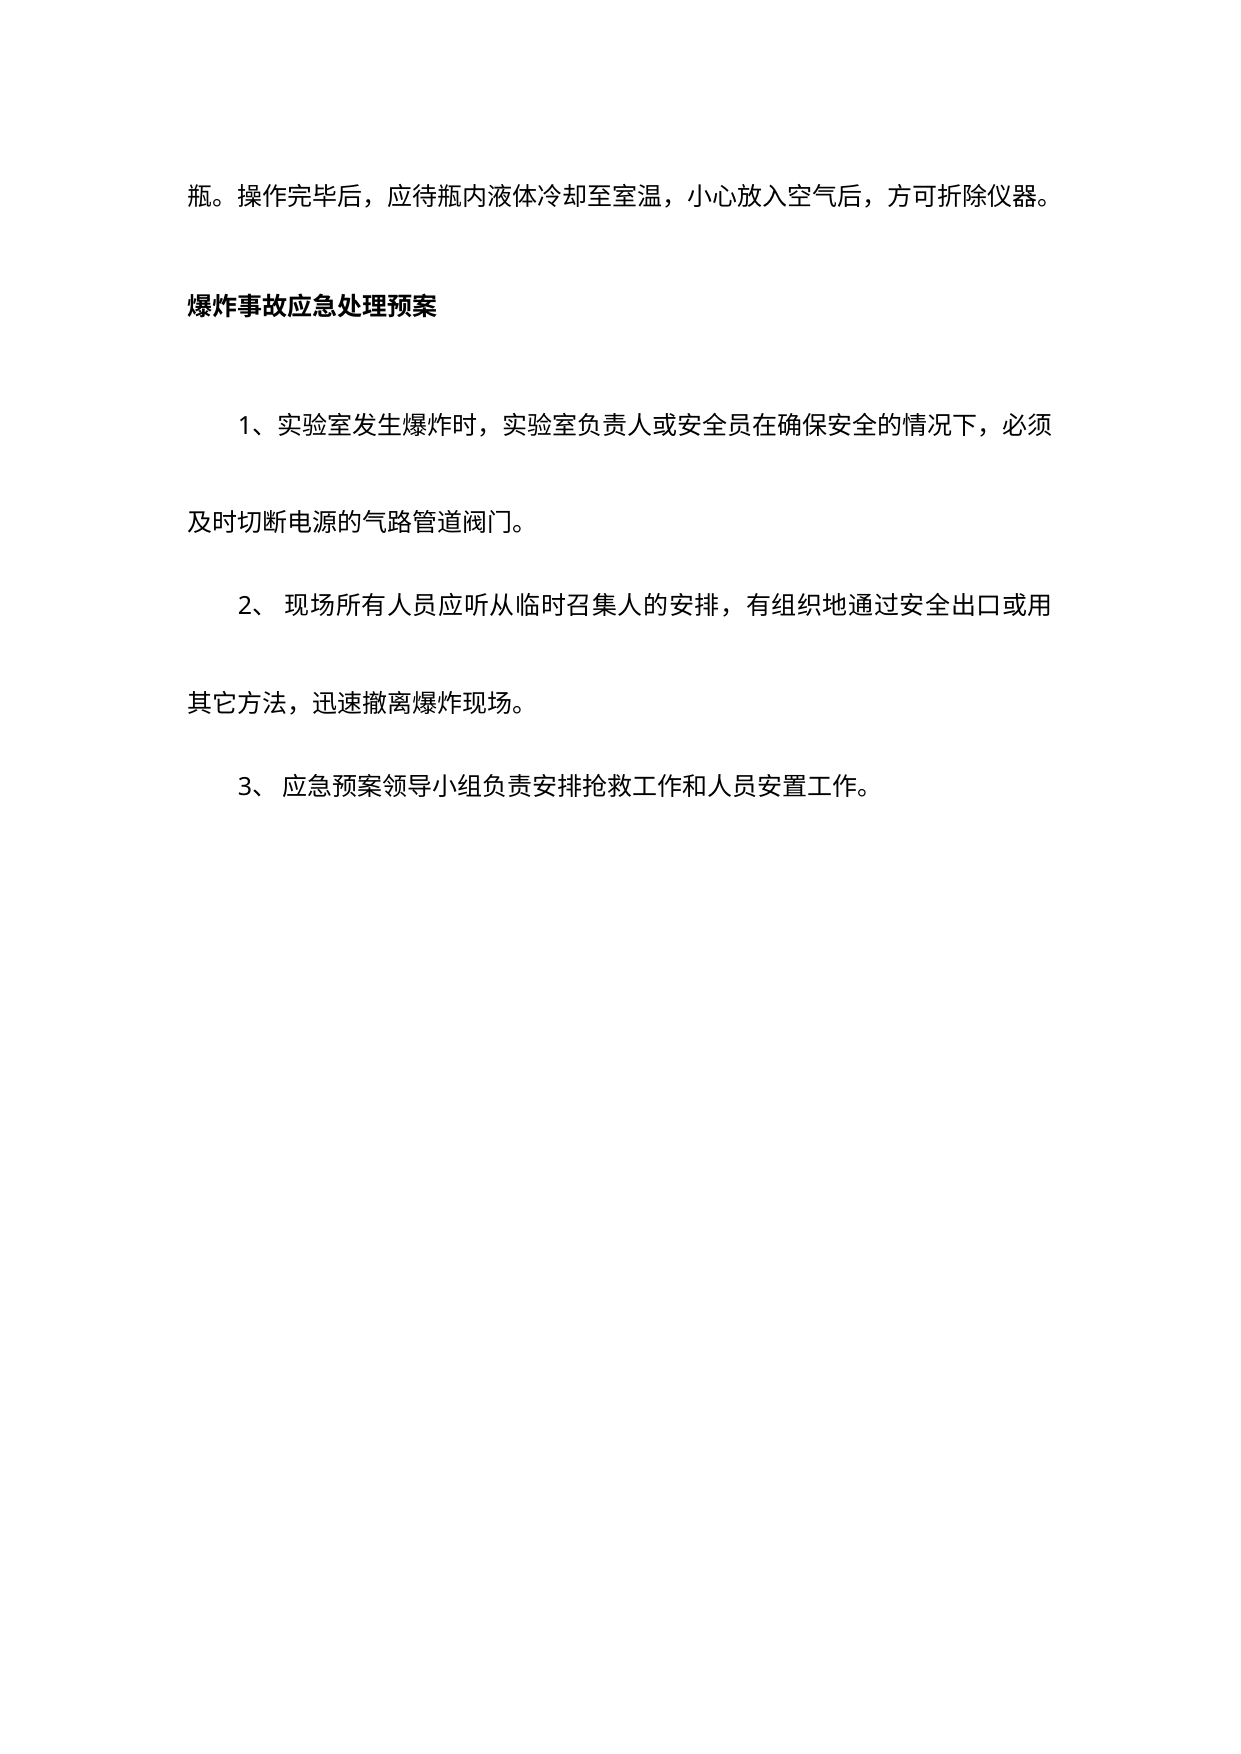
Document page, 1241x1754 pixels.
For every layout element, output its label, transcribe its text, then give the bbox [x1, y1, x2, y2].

text 3、 应急预案领导小组负责安排抢救工作和人员安置工作。 [187, 752, 1053, 817]
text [187, 162, 1053, 227]
text 2、 现场所有人员应听从临时召集人的安排，有组织地通过安全出口或用其它方法，迅速撤离爆炸现场。 [187, 571, 1053, 734]
subtitle 爆炸事故应急处理预案 [187, 272, 1053, 337]
text 1、实验室发生爆炸时，实验室负责人或安全员在确保安全的情况下，必须及时切断电源的气路管道阀门。 [187, 391, 1053, 553]
